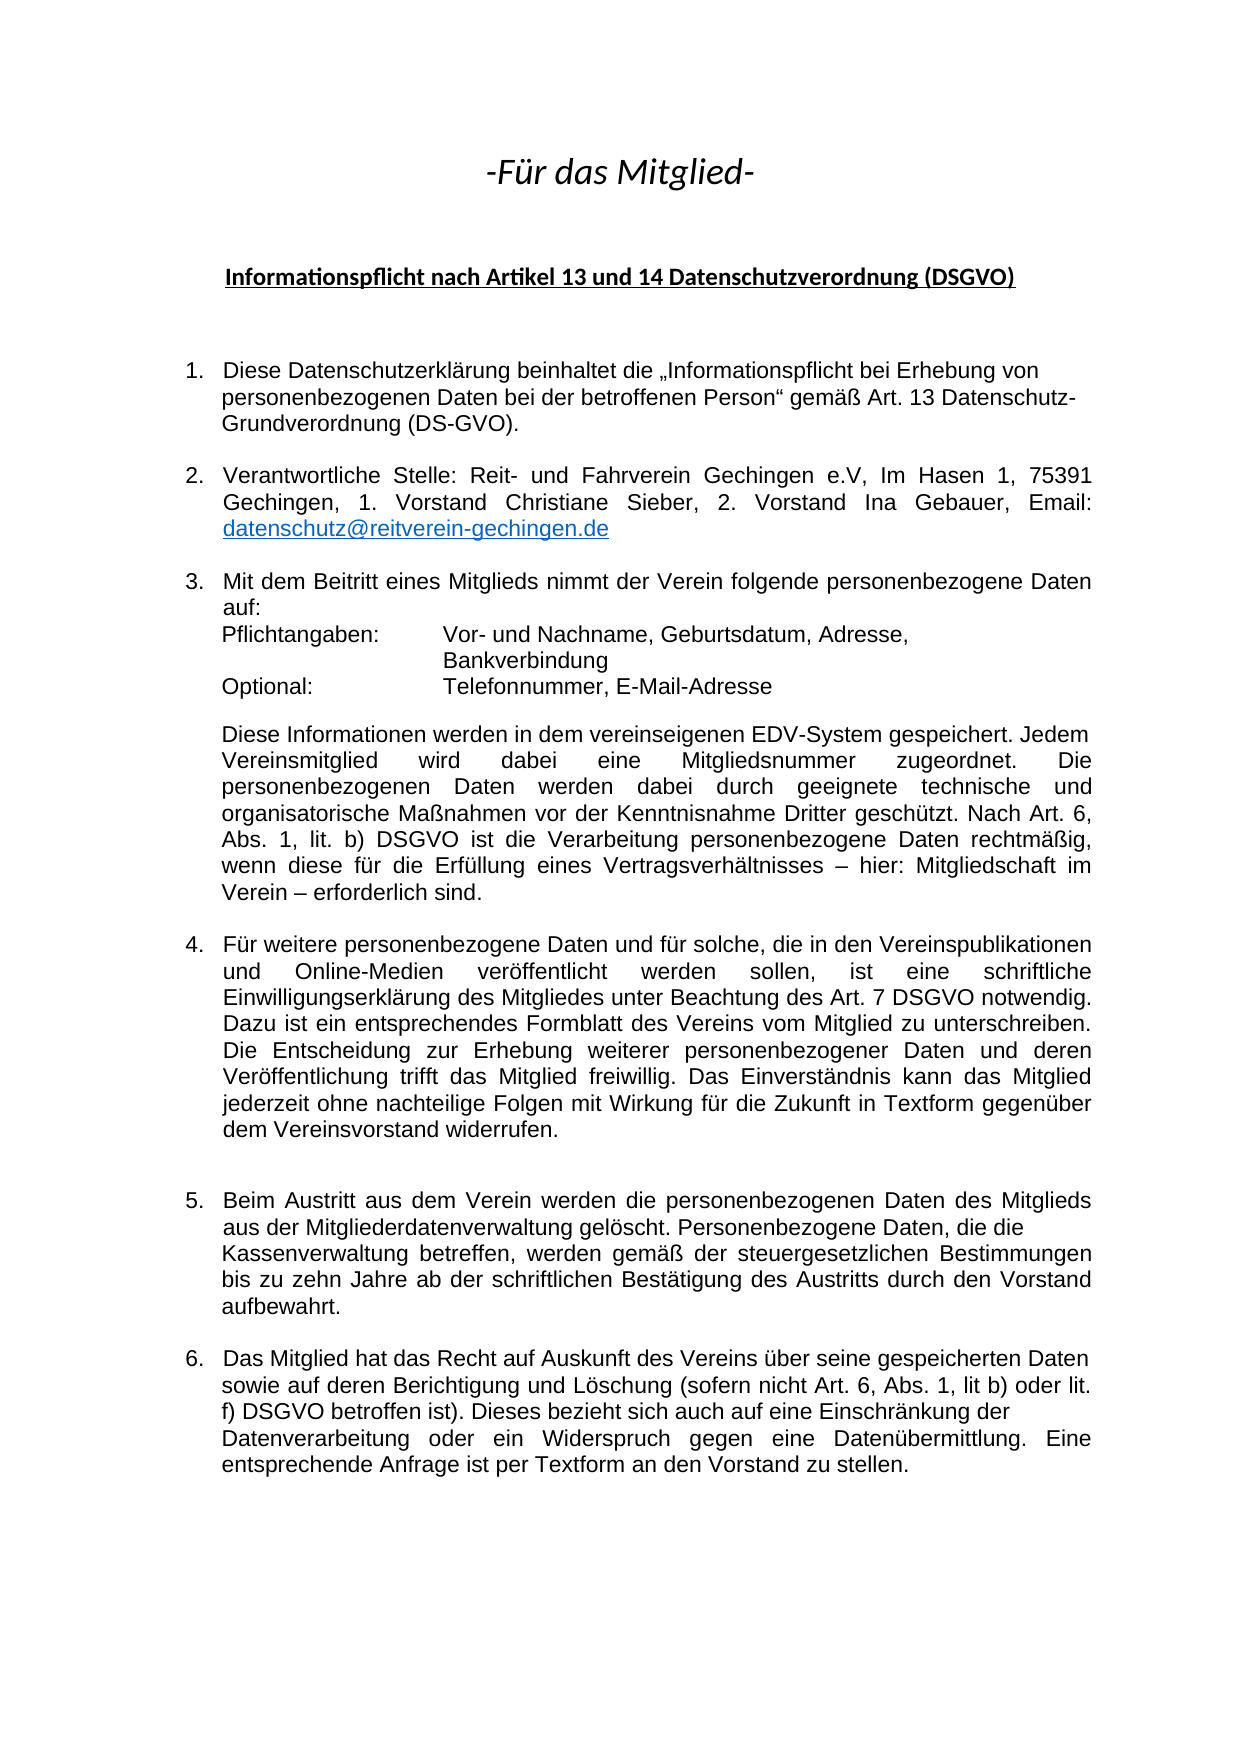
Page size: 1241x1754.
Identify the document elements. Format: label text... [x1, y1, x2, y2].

list Beim Austritt aus dem Verein werden die personenbezogenen Daten des Mitglieds aus der Mitgliederdatenverwaltung gelöscht. Personenbezogene Daten, die die [185, 1187, 1093, 1240]
list Diese Datenschutzerklärung beinhaltet die „Informationspflicht bei Erhebung von [185, 357, 1093, 383]
text Vereinsmitglied wird dabei eine Mitgliedsnummer zugeordnet. Die personenbezogenen Daten werden dabei durch geeignete technische und organisatorische Maßnahmen vor der Kenntnisnahme Dritter geschützt. Nach Art. 6, Abs. 1, lit. b) DSGVO ist die Verarbeitung personenbezogene Daten rechtmäßig, wenn diese für die Erfüllung eines Vertragsverhältnisses – hier: Mitgliedschaft im Verein – erforderlich sind. [221, 747, 1093, 905]
text sowie auf deren Berichtigung und Löschung (sofern nicht Art. 6, Abs. 1, lit b) oder lit. f) DSGVO betroffen ist). Dieses bezieht sich auch auf eine Einschränkung der [221, 1372, 1093, 1424]
text Diese Informationen werden in dem vereinseigenen EDV-System gespeichert. Jedem [148, 721, 1093, 747]
list Mit dem Beitritt eines Mitglieds nimmt der Verein folgende personenbezogene Daten auf: [185, 568, 1093, 621]
text -Für das Mitglied- [148, 148, 1093, 193]
list Verantwortliche Stelle: Reit- und Fahrverein Gechingen e.V, Im Hasen 1, 75391 Gechingen, 1. Vorstand Christiane Sieber, 2. Vorstand Ina Gebauer, Email: datenschutz@reitverein-gechingen.de [185, 462, 1093, 542]
text Kassenverwaltung betreffen, werden gemäß der steuergesetzlichen Bestimmungen bis zu zehn Jahre ab der schriftlichen Bestätigung des Austritts durch den Vorstand aufbewahrt. [221, 1240, 1093, 1319]
list Das Mitglied hat das Recht auf Auskunft des Vereins über seine gespeicherten Daten [185, 1345, 1093, 1372]
list Für weitere personenbezogene Daten und für solche, die in den Vereinspublikationen und Online-Medien veröffentlicht werden sollen, ist eine schriftliche Einwilligungserklärung des Mitgliedes unter Beachtung des Art. 7 DSGVO notwendig. Dazu ist ein entsprechendes Formblatt des Vereins vom Mitglied zu unterschreiben. Die Entscheidung zur Erhebung weiterer personenbezogener Daten und deren Veröffentlichung trifft das Mitglied freiwillig. Das Einverständnis kann das Mitglied jederzeit ohne nachteilige Folgen mit Wirkung für die Zukunft in Textform gegenüber dem Vereinsvorstand widerrufen. [185, 931, 1093, 1142]
text Pflichtangaben: Vor- und Nachname, Geburtsdatum, Adresse, Bankverbindung [148, 621, 1093, 673]
text personenbezogenen Daten bei der betroffenen Person“ gemäß Art. 13 Datenschutz- [148, 383, 1093, 410]
text Optional: Telefonnummer, E-Mail-Adresse [148, 673, 1093, 700]
text Grundverordnung (DS-GVO). [148, 410, 1093, 436]
text Datenverarbeitung oder ein Widerspruch gegen eine Datenübermittlung. Eine entsprechende Anfrage ist per Textform an den Vorstand zu stellen. [221, 1424, 1093, 1477]
text Informationspflicht nach Artikel 13 und 14 Datenschutzverordnung (DSGVO) [148, 261, 1093, 291]
